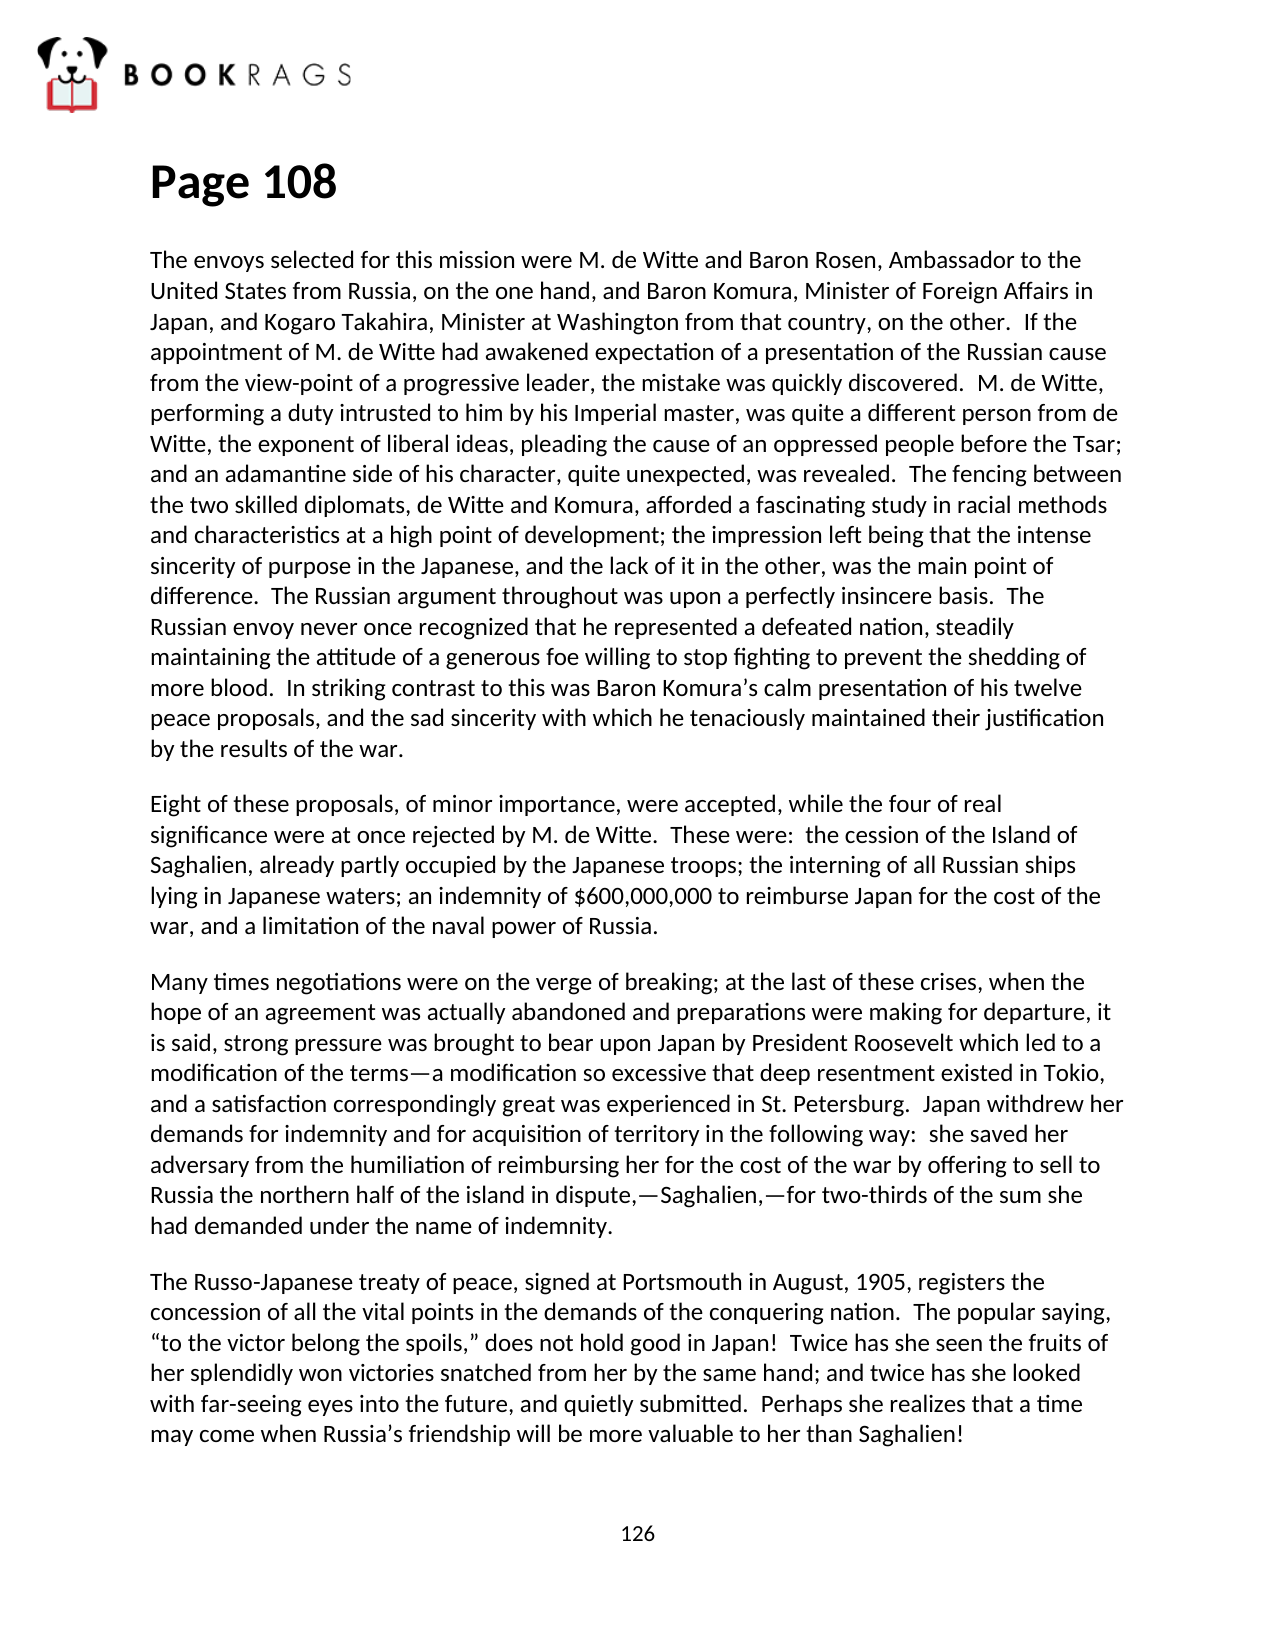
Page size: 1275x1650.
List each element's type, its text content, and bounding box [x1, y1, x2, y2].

text Eight of these proposals, of minor importance, were accepted, while the four of real significance were at once rejected by M. de Witte. These were: the cession of the Island of Saghalien, already partly occupied by the Japanese troops; the interning of all Russian ships lying in Japanese waters; an indemnity of $600,000,000 to reimburse Japan for the cost of the war, and a limitation of the naval power of Russia. [150, 788, 1125, 941]
text Many times negotiations were on the verge of breaking; at the last of these crises, when the hope of an agreement was actually abandoned and preparations were making for departure, it is said, strong pressure was brought to bear upon Japan by President Roosevelt which led to a modification of the terms—­a modification so excessive that deep resentment existed in Tokio, and a satisfaction correspondingly great was experienced in St. Petersburg. Japan withdrew her demands for indemnity and for acquisition of territory in the following way: she saved her adversary from the humiliation of reimbursing her for the cost of the war by offering to sell to Russia the northern half of the island in dispute,—­Saghalien,—­for two-thirds of the sum she had demanded under the name of indemnity. [150, 966, 1125, 1241]
text The Russo-Japanese treaty of peace, signed at Portsmouth in August, 1905, registers the concession of all the vital points in the demands of the conquering nation. The popular saying, “to the victor belong the spoils,” does not hold good in Japan! Twice has she seen the fruits of her splendidly won victories snatched from her by the same hand; and twice has she looked with far-seeing eyes into the future, and quietly submitted. Perhaps she realizes that a time may come when Russia’s friendship will be more valuable to her than Saghalien! [150, 1266, 1125, 1449]
text The envoys selected for this mission were M. de Witte and Baron Rosen, Ambassador to the United States from Russia, on the one hand, and Baron Komura, Minister of Foreign Affairs in Japan, and Kogaro Takahira, Minister at Washington from that country, on the other. If the appointment of M. de Witte had awakened expectation of a presentation of the Russian cause from the view-point of a progressive leader, the mistake was quickly discovered. M. de Witte, performing a duty intrusted to him by his Imperial master, was quite a different person from de Witte, the exponent of liberal ideas, pleading the cause of an oppressed people before the Tsar; and an adamantine side of his character, quite unexpected, was revealed. The fencing between the two skilled diplomats, de Witte and Komura, afforded a fascinating study in racial methods and characteristics at a high point of development; the impression left being that the intense sincerity of purpose in the Japanese, and the lack of it in the other, was the main point of difference. The Russian argument throughout was upon a perfectly insincere basis. The Russian envoy never once recognized that he represented a defeated nation, steadily maintaining the attitude of a generous foe willing to stop fighting to prevent the shedding of more blood. In striking contrast to this was Baron Komura’s calm presentation of his twelve peace proposals, and the sad sincerity with which he tenaciously maintained their justification by the results of the war. [150, 244, 1125, 763]
text Page 108 [150, 150, 1125, 211]
picture [37, 37, 351, 113]
